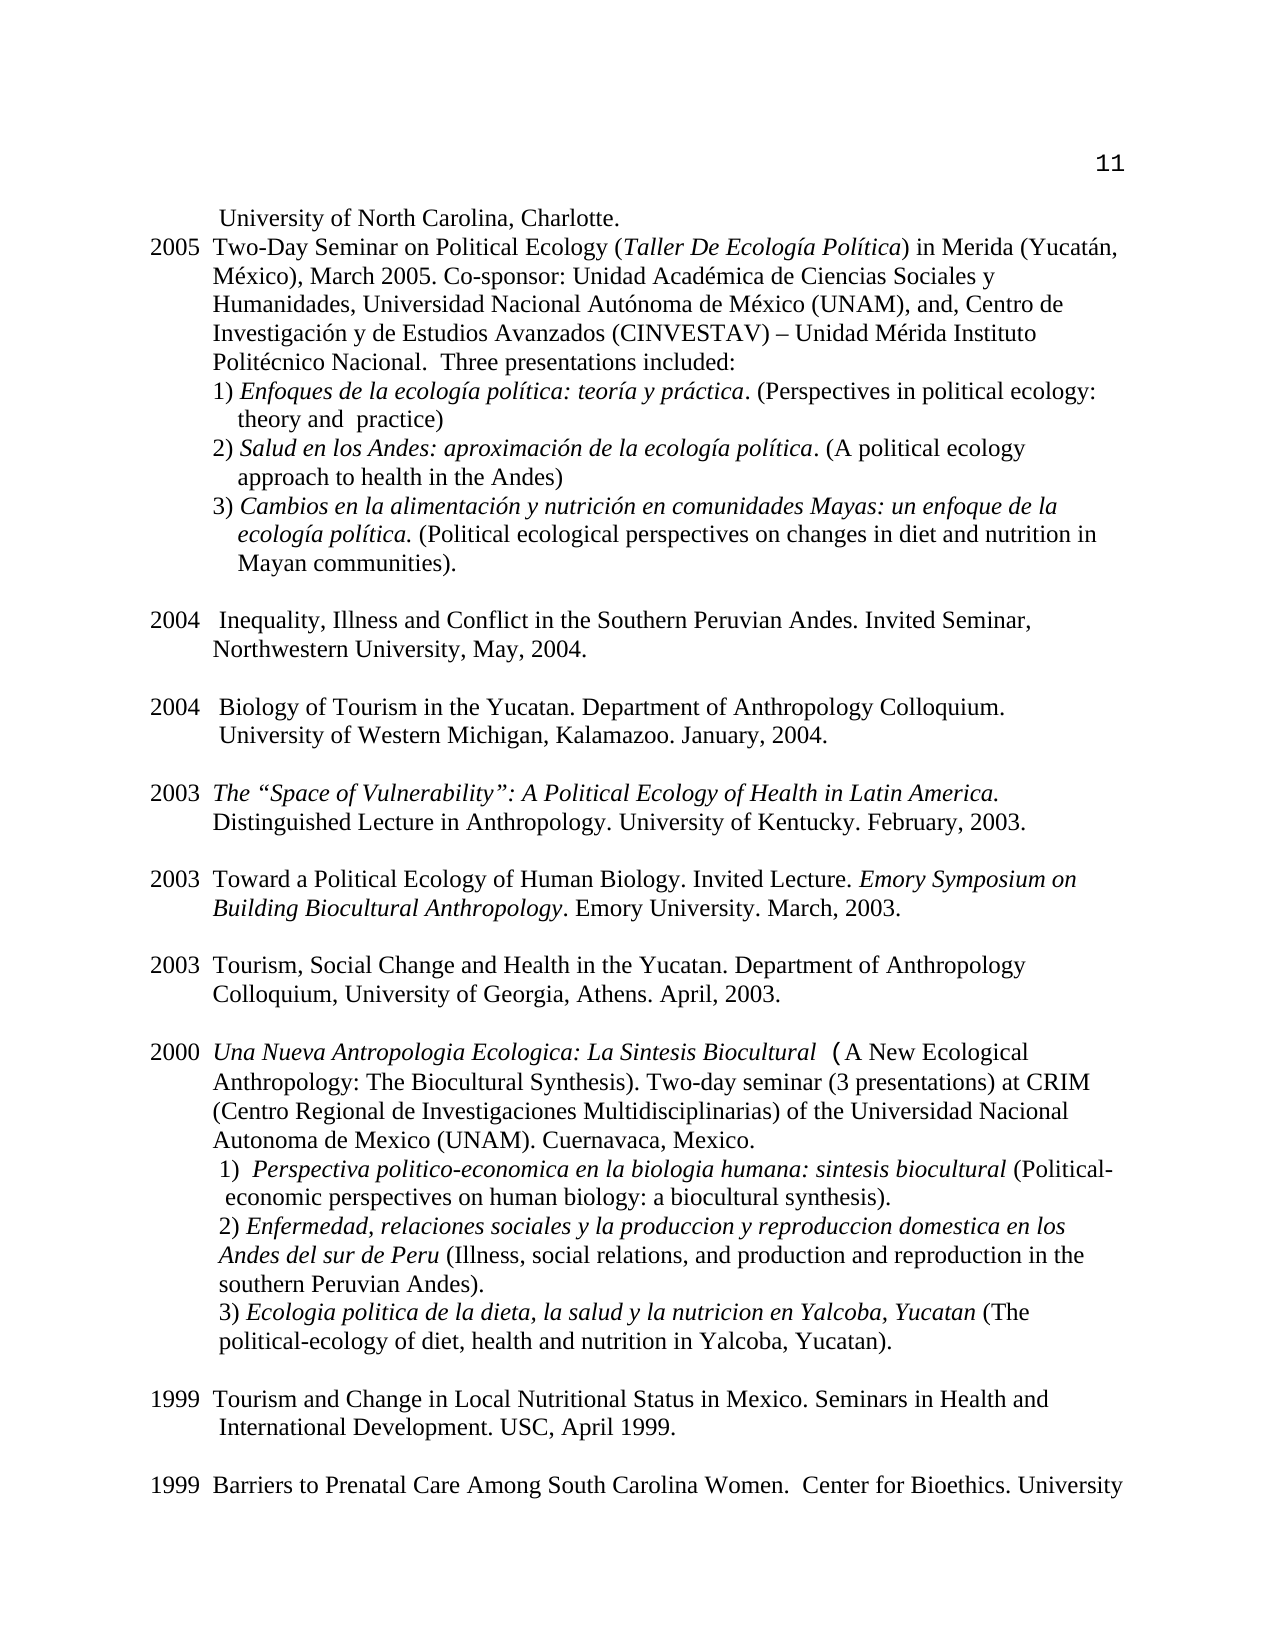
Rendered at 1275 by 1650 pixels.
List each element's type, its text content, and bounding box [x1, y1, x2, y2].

text theory and practice) [150, 404, 1125, 433]
text 3) Cambios en la alimentación y nutrición en comunidades Mayas: un enfoque de la [150, 491, 1125, 519]
text Autonoma de Mexico (UNAM). Cuernavaca, Mexico. [150, 1125, 1125, 1154]
text University of North Carolina, Charlotte. [150, 203, 1125, 232]
text Politécnico Nacional. Three presentations included: [150, 347, 1125, 376]
text Building Biocultural Anthropology. Emory University. March, 2003. [150, 893, 1125, 922]
text University of Western Michigan, Kalamazoo. January, 2004. [150, 720, 1125, 749]
text 2003 Tourism, Social Change and Health in the Yucatan. Department of Anthropology [150, 950, 1125, 979]
text Northwestern University, May, 2004. [150, 634, 1125, 663]
text Anthropology: The Biocultural Synthesis). Two-day seminar (3 presentations) at CRIM [150, 1067, 1125, 1096]
text Investigación y de Estudios Avanzados (CINVESTAV) – Unidad Mérida Instituto [150, 318, 1125, 347]
text 1) Perspectiva politico-economica en la biologia humana: sintesis biocultural (Political- [150, 1154, 1125, 1182]
text approach to health in the Andes) [150, 462, 1125, 491]
text ecología política. (Political ecological perspectives on changes in diet and nutrition in [150, 519, 1125, 548]
text México), March 2005. Co-sponsor: Unidad Académica de Ciencias Sociales y [150, 261, 1125, 289]
text International Development. USC, April 1999. [150, 1412, 1125, 1441]
text Andes del sur de Peru (Illness, social relations, and production and reproduction in the [187, 1240, 1125, 1269]
text 2) Enfermedad, relaciones sociales y la produccion y reproduccion domestica en los [150, 1211, 1125, 1240]
text southern Peruvian Andes). [187, 1269, 1125, 1297]
text Distinguished Lecture in Anthropology. University of Kentucky. February, 2003. [150, 807, 1125, 835]
text 2000 Una Nueva Antropologia Ecologica: La Sintesis Biocultural (A New Ecological [150, 1037, 1125, 1067]
text 2) Salud en los Andes: aproximación de la ecología política. (A political ecology [150, 433, 1125, 462]
text 2005 Two-Day Seminar on Political Ecology (Taller De Ecología Política) in Merida (Yucatán, [150, 232, 1125, 261]
text Colloquium, University of Georgia, Athens. April, 2003. [150, 979, 1125, 1008]
text 2003 The “Space of Vulnerability”: A Political Ecology of Health in Latin America. [150, 778, 1125, 807]
text Humanidades, Universidad Nacional Autónoma de México (UNAM), and, Centro de [150, 289, 1125, 318]
text Mayan communities). [150, 548, 1125, 605]
text 2004 Biology of Tourism in the Yucatan. Department of Anthropology Colloquium. [150, 692, 1125, 720]
text (Centro Regional de Investigaciones Multidisciplinarias) of the Universidad Nacional [150, 1096, 1125, 1125]
text 1999 Tourism and Change in Local Nutritional Status in Mexico. Seminars in Health and [150, 1384, 1125, 1412]
text 1) Enfoques de la ecología política: teoría y práctica. (Perspectives in political ecology: [150, 376, 1125, 404]
text political-ecology of diet, health and nutrition in Yalcoba, Yucatan). [187, 1326, 1125, 1355]
text 2004 Inequality, Illness and Conflict in the Southern Peruvian Andes. Invited Seminar, [150, 605, 1125, 634]
text 2003 Toward a Political Ecology of Human Biology. Invited Lecture. Emory Symposium on [150, 864, 1125, 893]
text 3) Ecologia politica de la dieta, la salud y la nutricion en Yalcoba, Yucatan (The [187, 1297, 1125, 1326]
text economic perspectives on human biology: a biocultural synthesis). [150, 1182, 1125, 1211]
text 1999 Barriers to Prenatal Care Among South Carolina Women. Center for Bioethics. University [150, 1470, 1125, 1499]
